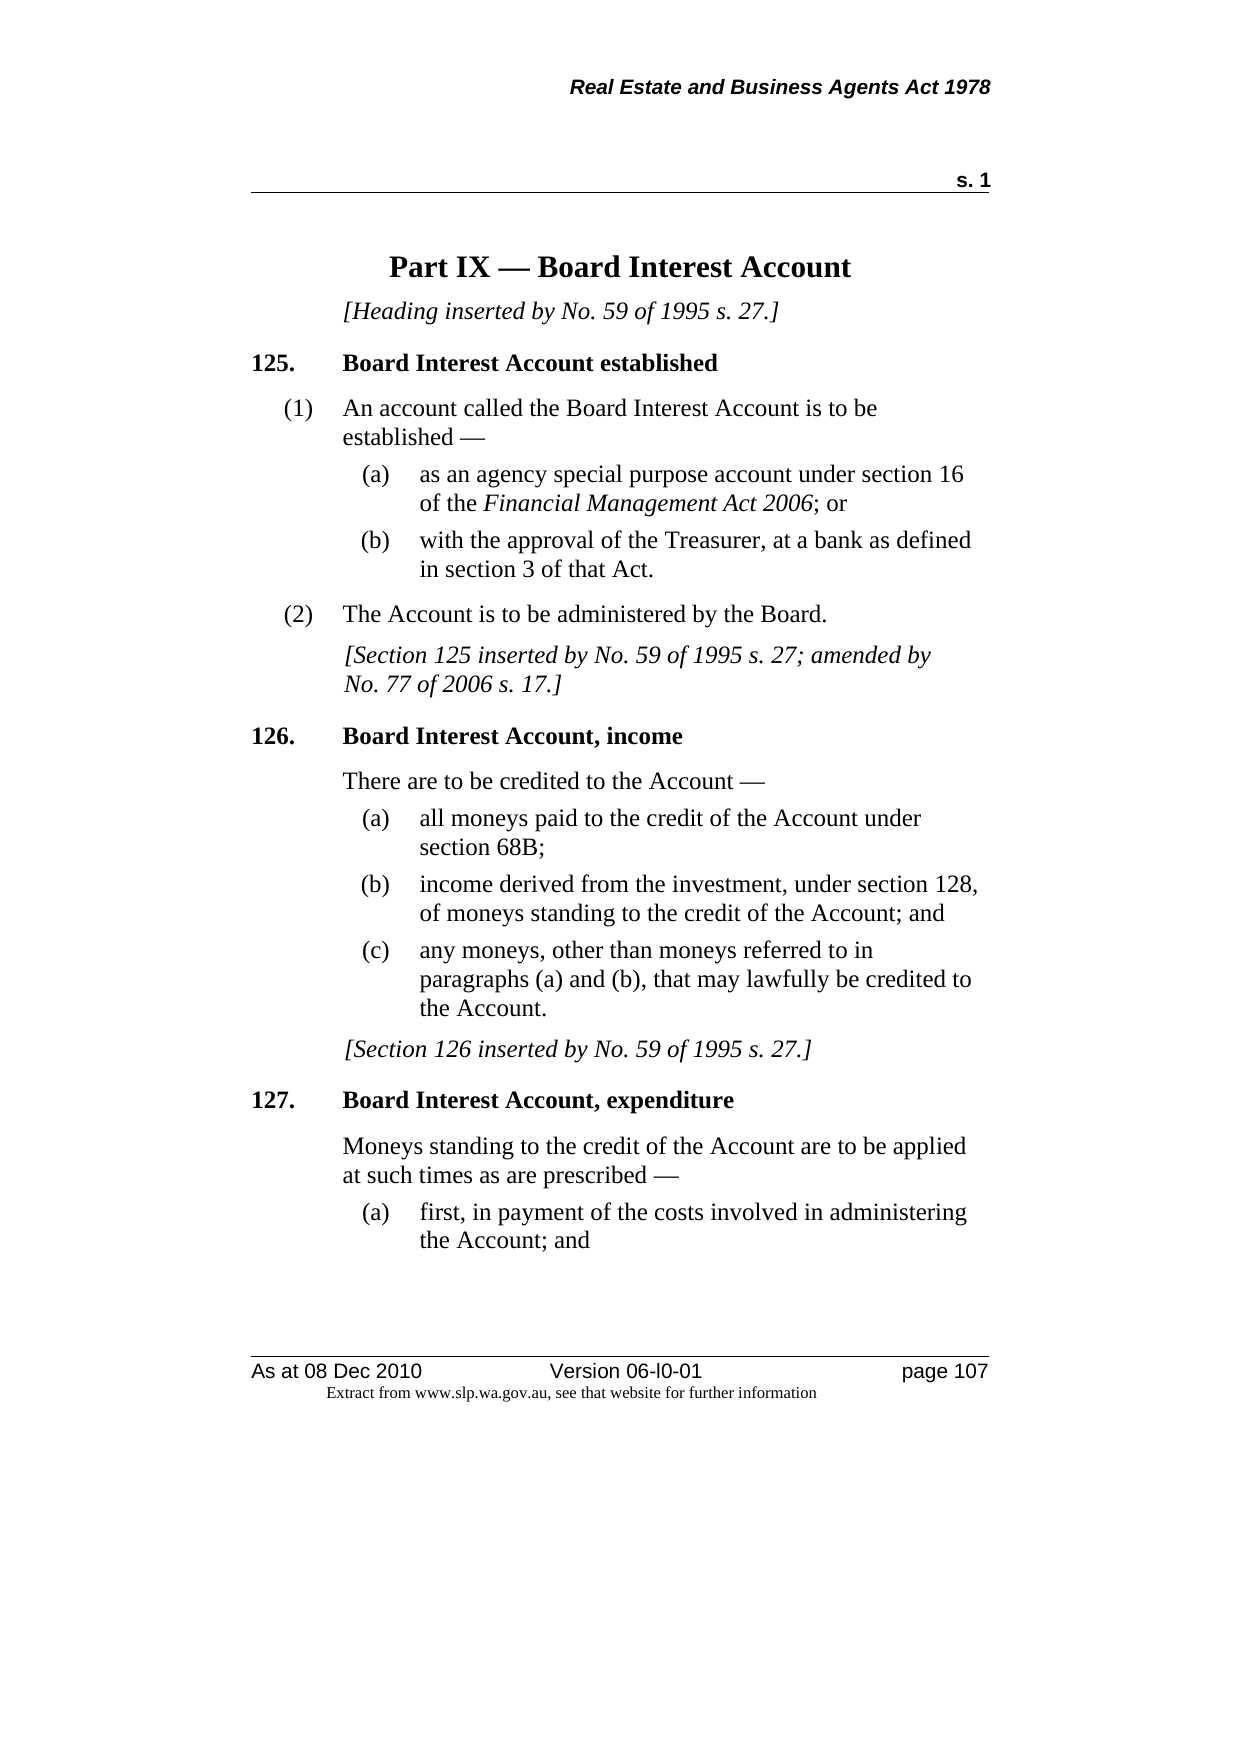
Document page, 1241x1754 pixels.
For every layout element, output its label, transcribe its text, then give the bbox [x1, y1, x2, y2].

text (2) The Account is to be administered by the Board. [251, 599, 989, 628]
text [Section 126 inserted by No. 59 of 1995 s. 27.] [251, 1034, 989, 1063]
subtitle 125. Board Interest Account established [251, 348, 989, 377]
subtitle [Heading inserted by No. 59 of 1995 s. 27.] [251, 296, 989, 325]
text (1) An account called the Board Interest Account is to be established — [251, 393, 989, 451]
subtitle Part IX — Board Interest Account [251, 248, 989, 284]
text (b) with the approval of the Treasurer, at a bank as defined in section 3 of that Act. [251, 525, 989, 583]
text (a) as an agency special purpose account under section 16 of the Financial Management Act 2006; or [251, 459, 989, 517]
text (a) all moneys paid to the credit of the Account under section 68B; [251, 803, 989, 861]
text [Section 125 inserted by No. 59 of 1995 s. 27; amended by No. 77 of 2006 s. 17.] [251, 641, 989, 698]
text (c) any moneys, other than moneys referred to in paragraphs (a) and (b), that may lawfully be credited to the Account. [251, 935, 989, 1021]
text (b) income derived from the investment, under section 128, of moneys standing to the credit of the Account; and [251, 869, 989, 927]
text There are to be credited to the Account — [251, 766, 989, 795]
text (a) first, in payment of the costs involved in administering the Account; and [251, 1197, 989, 1254]
subtitle 126. Board Interest Account, income [251, 721, 989, 750]
subtitle 127. Board Interest Account, expenditure [251, 1086, 989, 1114]
text Moneys standing to the credit of the Account are to be applied at such times as are prescribed — [251, 1131, 989, 1188]
